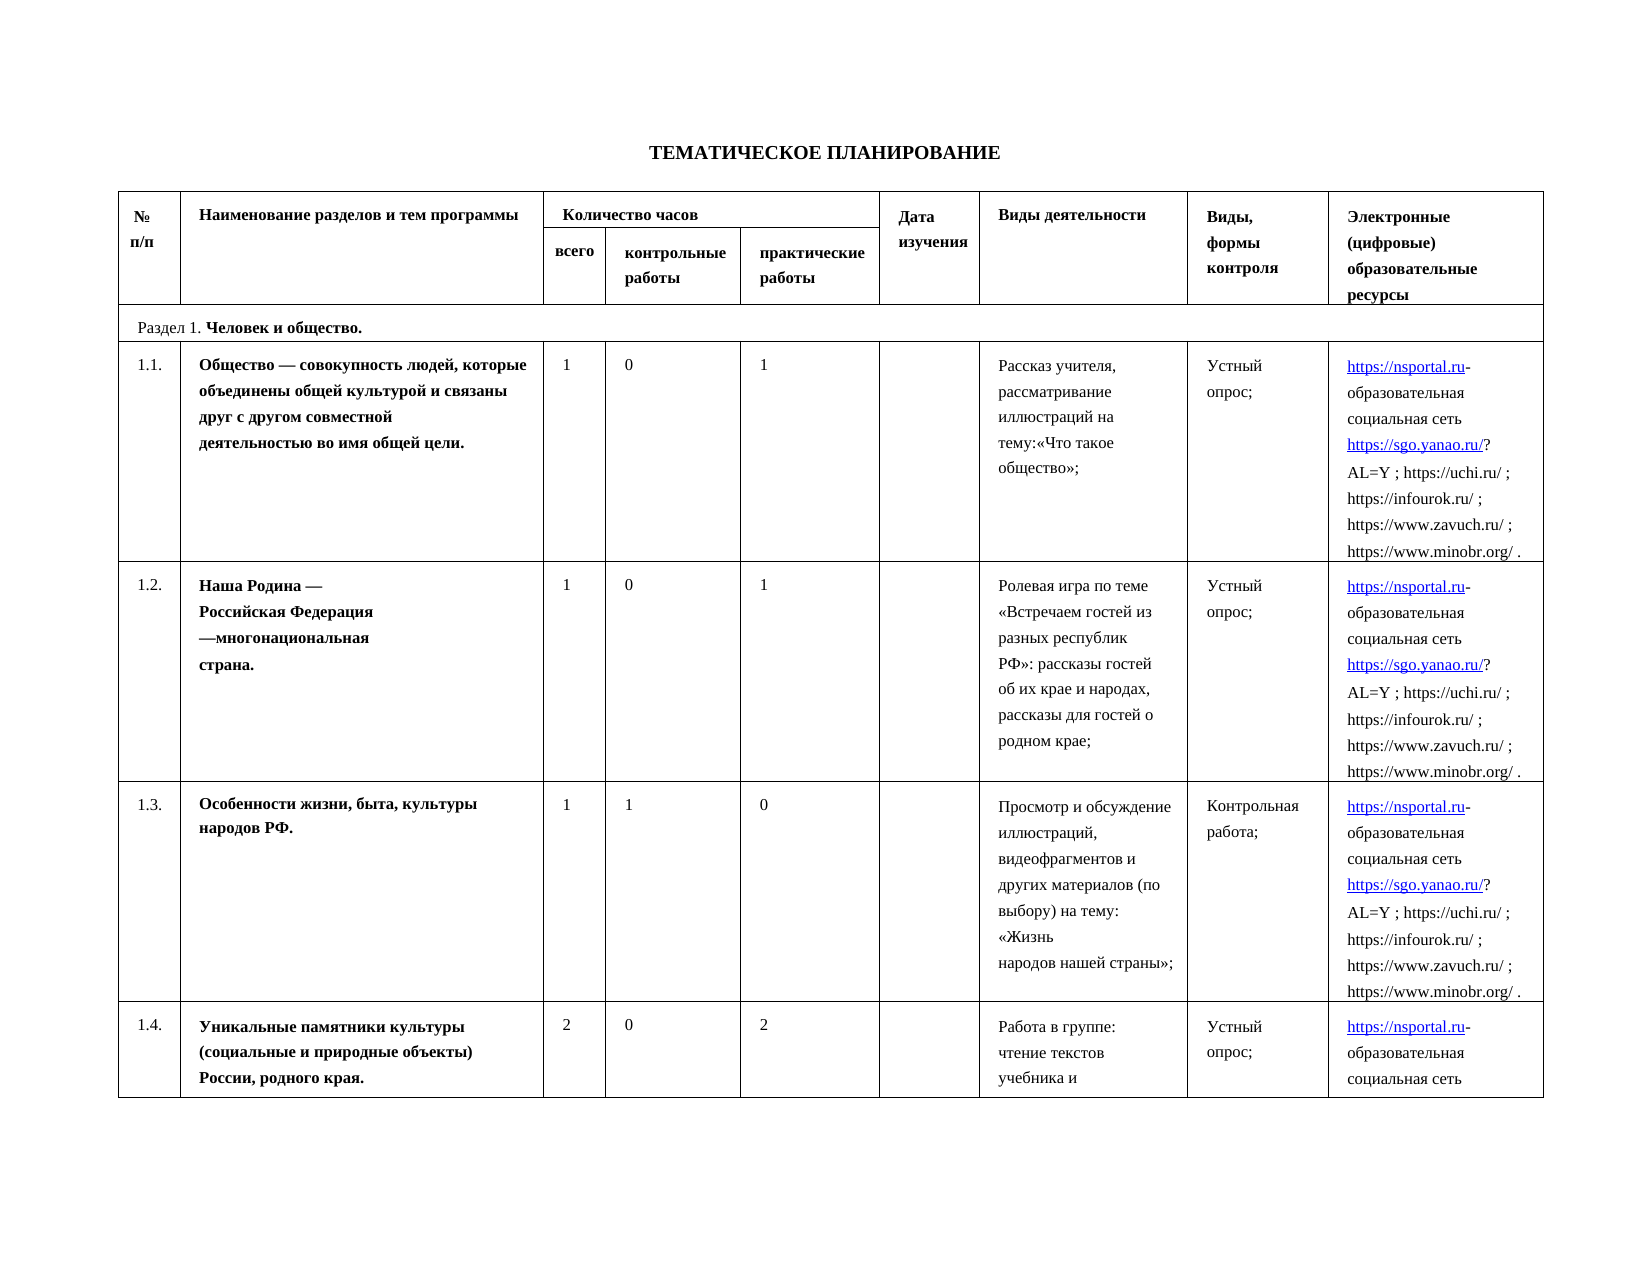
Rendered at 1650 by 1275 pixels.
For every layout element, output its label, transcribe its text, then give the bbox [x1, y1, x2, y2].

table_cell 2 [741, 1002, 879, 1097]
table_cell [181, 1002, 543, 1097]
table_header Электронные (цифровые) образовательные ресурсы [1329, 192, 1543, 304]
table_cell 1.4. [119, 1002, 180, 1097]
table_cell Общество — совокупность людей, которые объединены общей культурой и связаны друг с другом совместной деятельностью во имя общей цели. [181, 342, 543, 561]
table_header Виды, формы контроля [1188, 192, 1328, 304]
table_cell 1.3. [119, 782, 180, 1001]
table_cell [980, 1002, 1187, 1097]
table_cell всего [544, 228, 605, 304]
table_cell Ролевая игра по теме «Встречаем гостей из разных республик РФ»: рассказы гостей об их крае и народах, рассказы для гостей о родном крае; [980, 562, 1187, 781]
table_cell 1.1. [119, 342, 180, 561]
table_header Количество часов [544, 192, 879, 227]
table_header Виды деятельности [980, 192, 1187, 304]
table_cell контрольные работы [606, 228, 740, 304]
table_cell Контрольная работа; [1188, 782, 1328, 1001]
table_cell практические работы [741, 228, 879, 304]
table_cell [1329, 1002, 1543, 1097]
table_cell Устный опрос; [1188, 1002, 1328, 1097]
table_cell 0 [606, 562, 740, 781]
text ТЕМАТИЧЕСКОЕ ПЛАНИРОВАНИЕ [118, 140, 1532, 164]
table_cell Устный опрос; [1188, 342, 1328, 561]
table_cell [880, 342, 979, 561]
table_cell 0 [606, 1002, 740, 1097]
table_header № п/п [119, 192, 180, 304]
table_cell 0 [606, 342, 740, 561]
table_cell Наша Родина — Российская Федерация —многонациональная страна. [181, 562, 543, 781]
table_cell [880, 1002, 979, 1097]
table_cell Устный опрос; [1188, 562, 1328, 781]
table_cell 1 [741, 342, 879, 561]
table_cell 1 [606, 782, 740, 1001]
table_header Дата изучения [880, 192, 979, 304]
table_cell 1 [544, 782, 605, 1001]
table_cell 1 [544, 562, 605, 781]
table_cell Просмотр и обсуждение иллюстраций, видеофрагментов и других материалов (по выбору) на тему: «Жизнь народов нашей страны»; [980, 782, 1187, 1001]
table_cell 1 [741, 562, 879, 781]
table_cell [880, 562, 979, 781]
table_cell Особенности жизни, быта, культуры народов РФ. [181, 782, 543, 1001]
table_header Наименование разделов и тем программы [181, 192, 543, 304]
table_cell Рассказ учителя, рассматривание иллюстраций на тему:«Что такое общество»; [980, 342, 1187, 561]
table_cell 0 [741, 782, 879, 1001]
table_cell 1 [544, 342, 605, 561]
table_cell 2 [544, 1002, 605, 1097]
table_cell Раздел 1. Человек и общество. [119, 305, 1543, 341]
table_cell 1.2. [119, 562, 180, 781]
table_cell [880, 782, 979, 1001]
